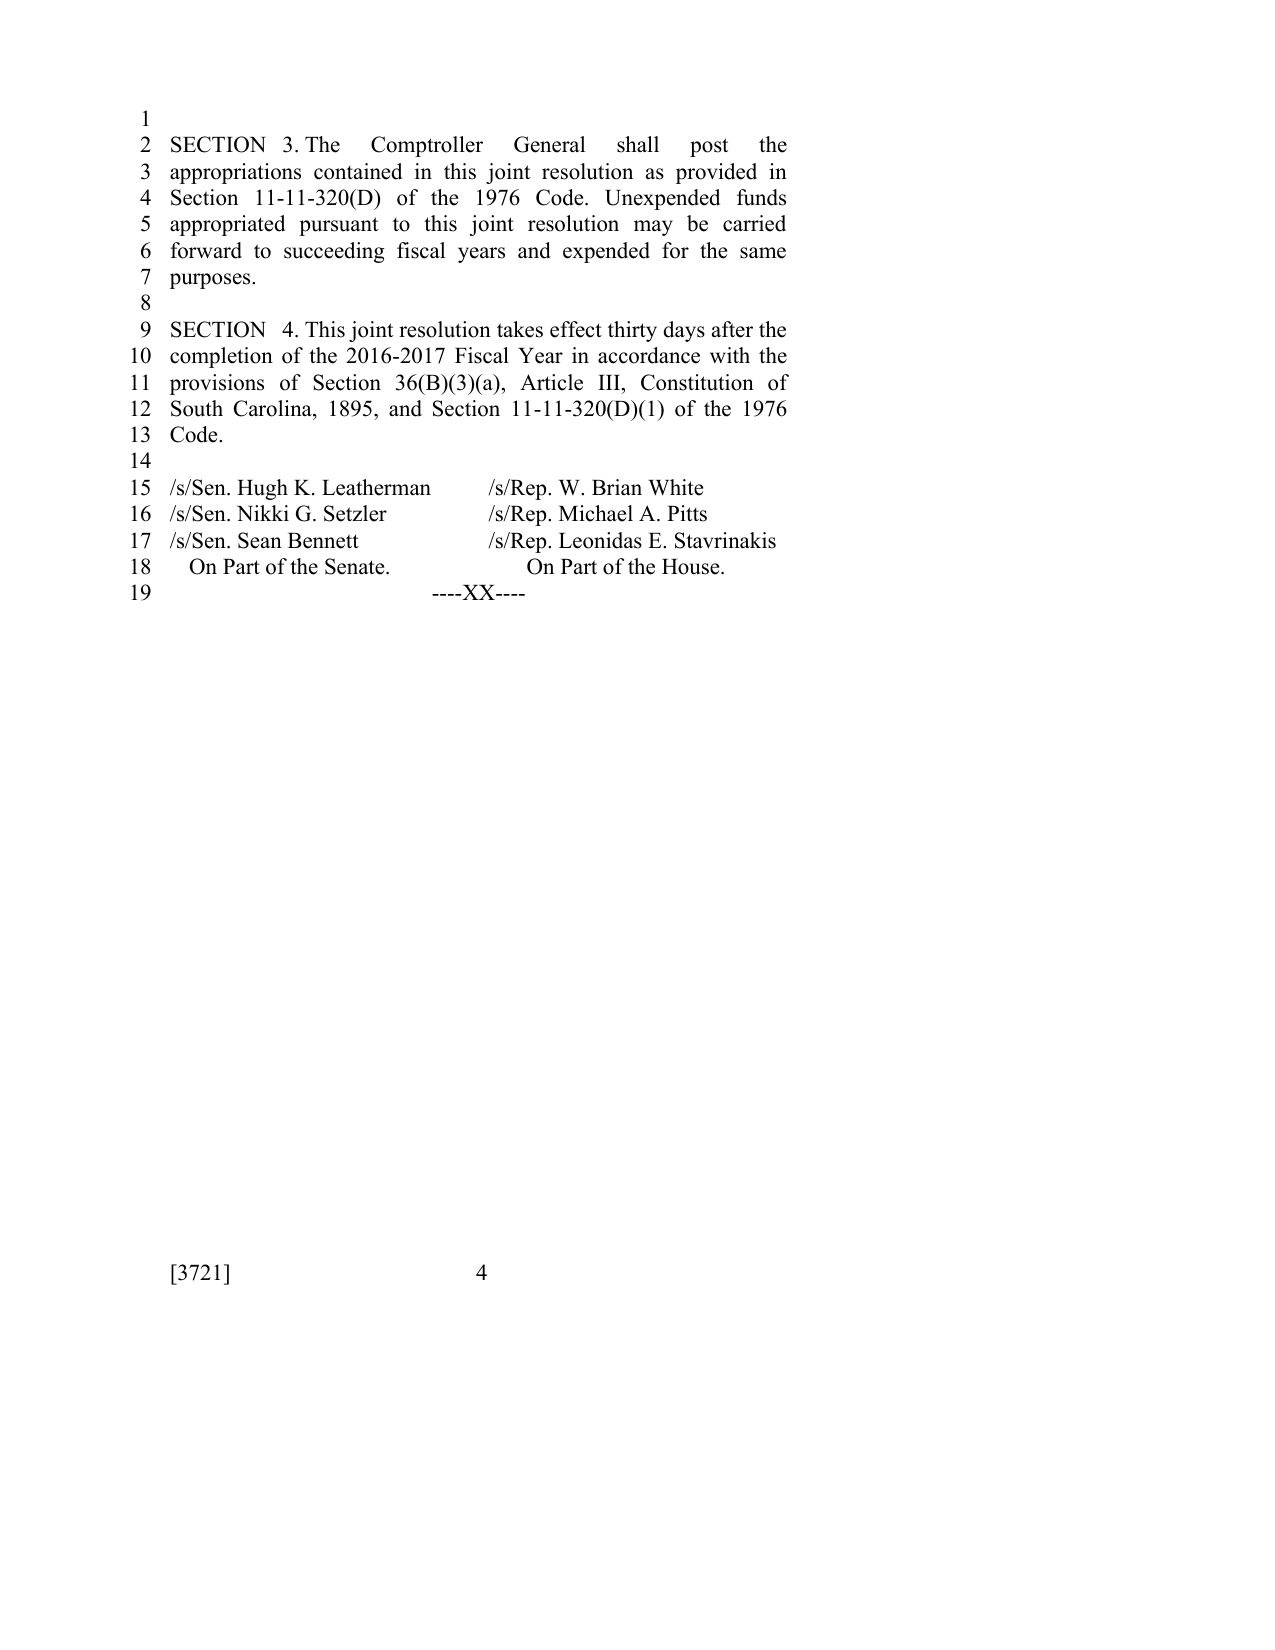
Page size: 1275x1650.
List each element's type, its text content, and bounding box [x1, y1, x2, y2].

text SECTION 4. This joint resolution takes effect thirty days after the completion of the 2016-2017 Fiscal Year in accordance with the provisions of Section 36(B)(3)(a), Article III, Constitution of South Carolina, 1895, and Section 11-11-320(D)(1) of the 1976 Code. [169, 316, 787, 448]
text SECTION 3. The Comptroller General shall post the appropriations contained in this joint resolution as provided in Section 11-11-320(D) of the 1976 Code. Unexpended funds appropriated pursuant to this joint resolution may be carried forward to succeeding fiscal years and expended for the same purposes. [169, 131, 787, 289]
text /s/Sen. Sean Bennett /s/Rep. Leonidas E. Stavrinakis [169, 527, 787, 553]
text /s/Sen. Nikki G. Setzler /s/Rep. Michael A. Pitts [169, 500, 787, 527]
text On Part of the Senate. On Part of the House. [169, 553, 787, 579]
text /s/Sen. Hugh K. Leatherman /s/Rep. W. Brian White [169, 474, 787, 500]
text ----XX---- [169, 579, 787, 606]
